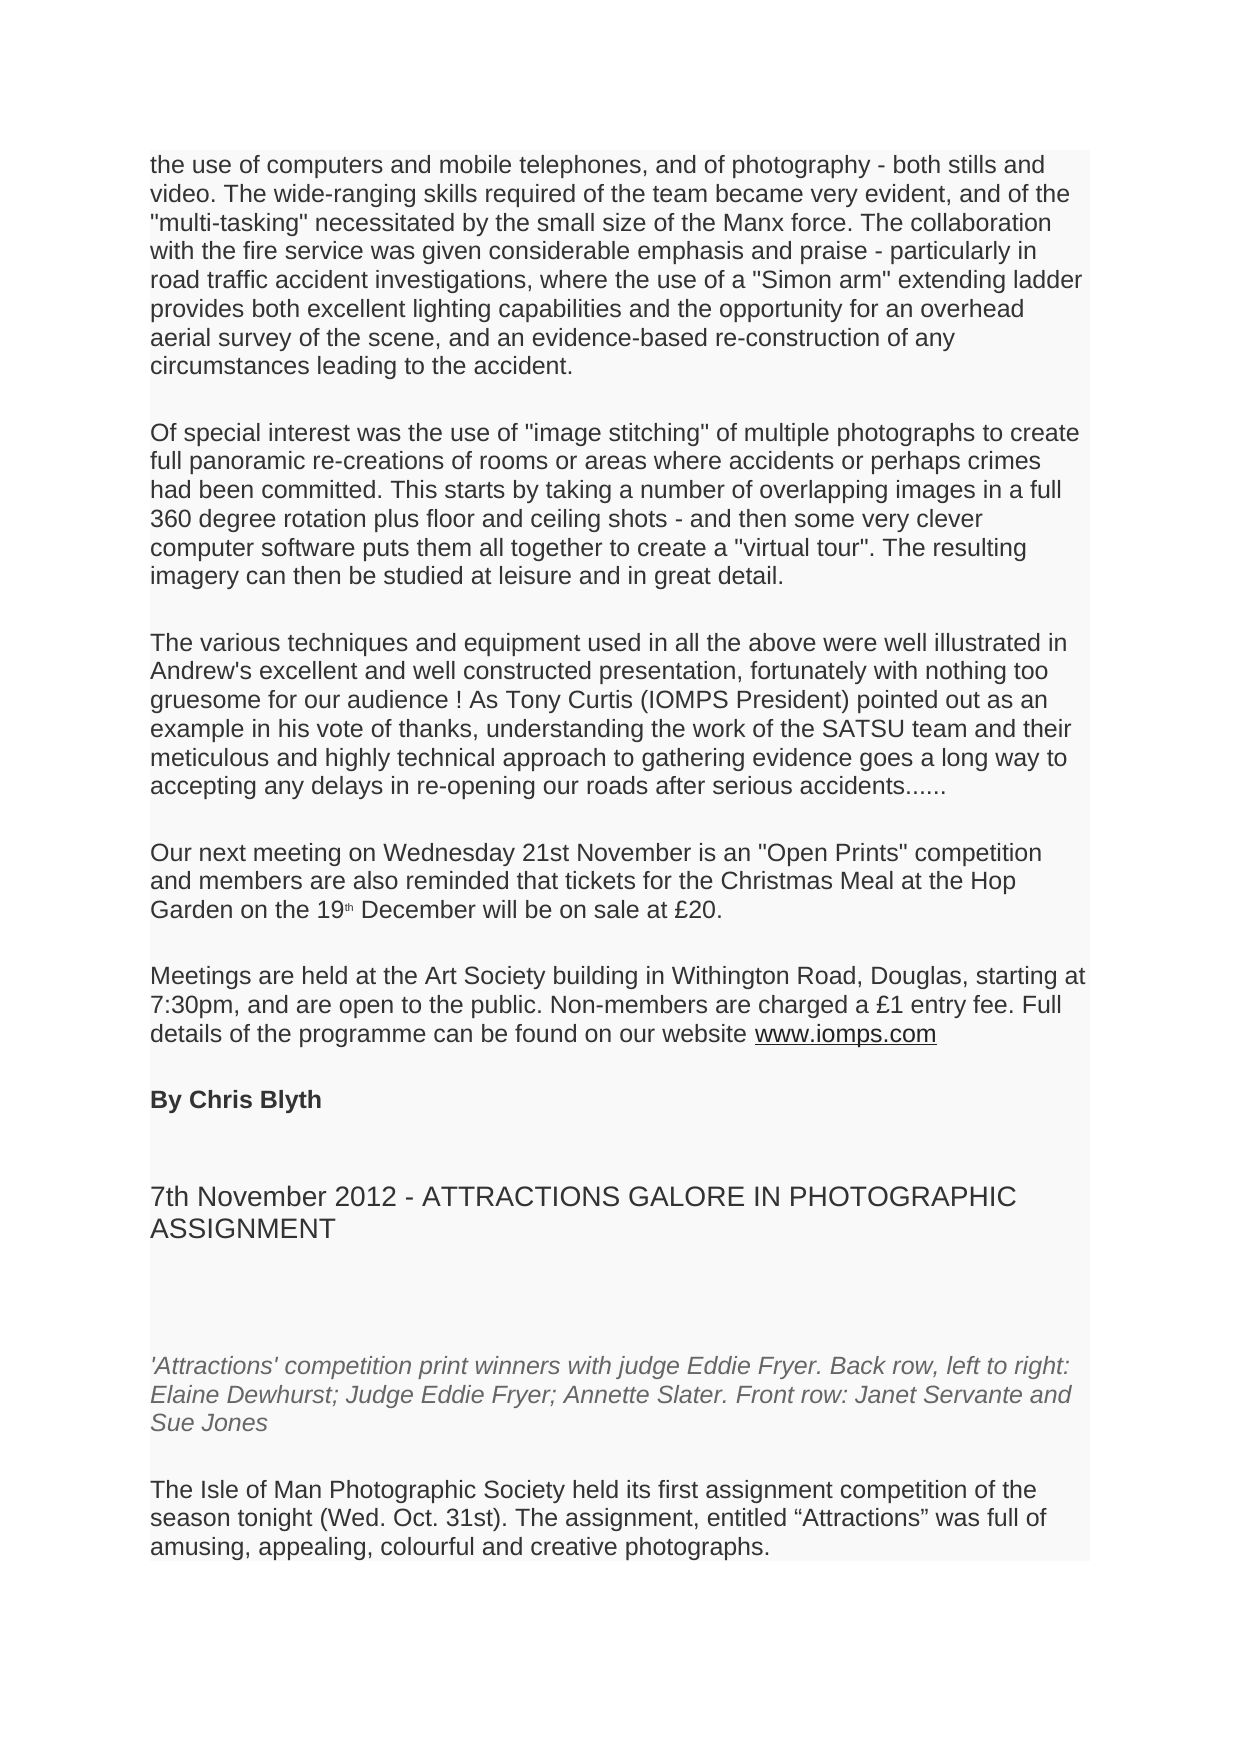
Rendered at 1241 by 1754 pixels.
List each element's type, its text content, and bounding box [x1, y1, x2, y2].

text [150, 150, 1090, 380]
text The various techniques and equipment used in all the above were well illustrated in Andrew's excellent and well constructed presentation, fortunately with nothing too gruesome for our audience ! As Tony Curtis (IOMPS President) pointed out as an example in his vote of thanks, understanding the work of the SATSU team and their meticulous and highly technical approach to gathering evidence goes a long way to accepting any delays in re-opening our roads after serious accidents...... [150, 627, 1090, 800]
text 7th November 2012 - ATTRACTIONS GALORE IN PHOTOGRAPHIC ASSIGNMENT [150, 1180, 1090, 1245]
text The Isle of Man Photographic Society held its first assignment competition of the season tonight (Wed. Oct. 31st). The assignment, entitled “Attractions” was full of amusing, appealing, colourful and creative photographs. [150, 1475, 1090, 1561]
text Our next meeting on Wednesday 21st November is an "Open Prints" competition and members are also reminded that tickets for the Christmas Meal at the Hop Garden on the 19th December will be on sale at £20. [150, 837, 1090, 924]
text Of special interest was the use of "image stitching" of multiple photographs to create full panoramic re-creations of rooms or areas where accidents or perhaps crimes had been committed. This starts by taking a number of overlapping images in a full 360 degree rotation plus floor and ceiling shots - and then some very clever computer software puts them all together to create a "virtual tour". The resulting imagery can then be studied at leisure and in great detail. [150, 417, 1090, 590]
text By Chris Blyth [150, 1085, 1090, 1114]
text 'Attractions' competition print winners with judge Eddie Fryer. Back row, left to right: Elaine Dewhurst; Judge Eddie Fryer; Annette Slater. Front row: Janet Servante and Sue Jones [150, 1351, 1090, 1437]
text Meetings are held at the Art Society building in Withington Road, Douglas, starting at 7:30pm, and are open to the public. Non-members are charged a £1 entry fee. Full details of the programme can be found on our website www.iomps.com [150, 961, 1090, 1047]
